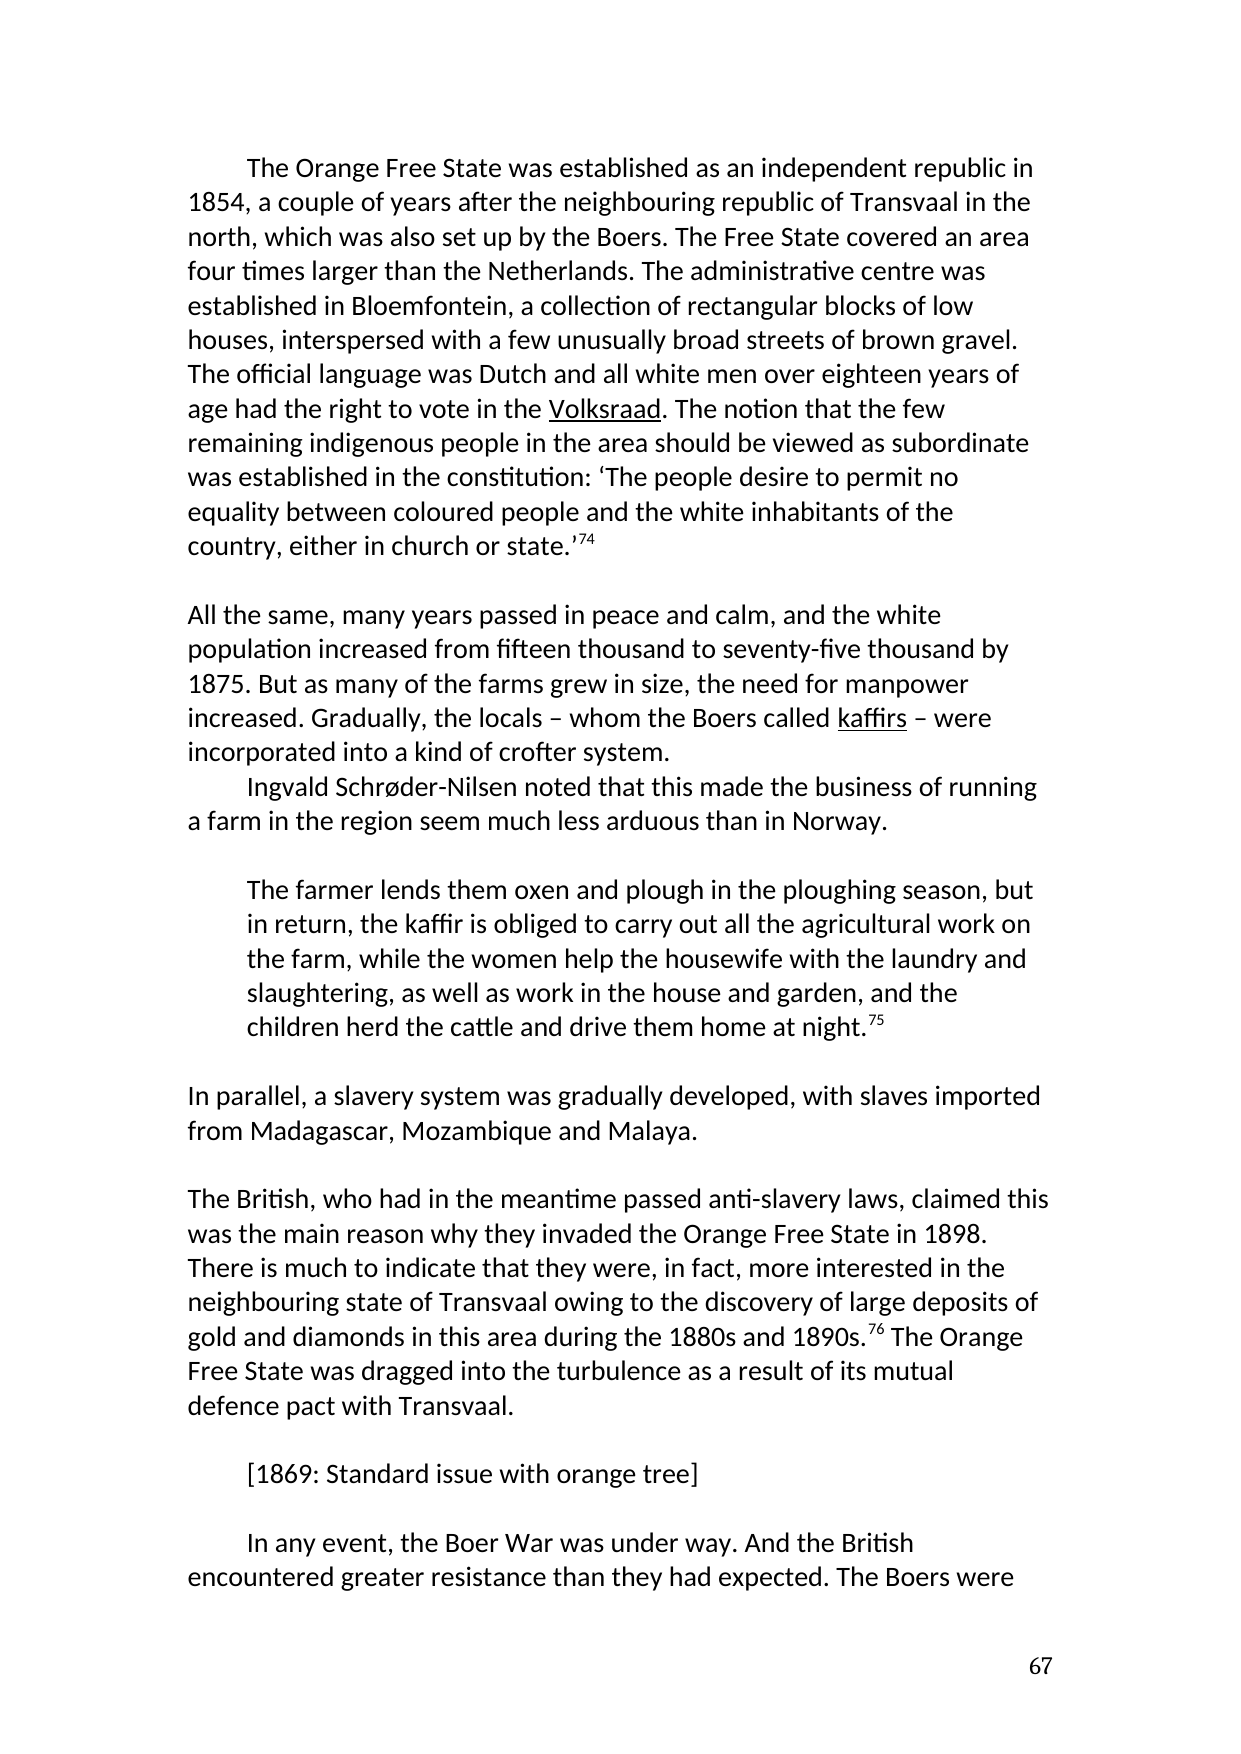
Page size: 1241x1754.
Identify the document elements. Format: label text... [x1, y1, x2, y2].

text Ingvald Schrøder-Nilsen noted that this made the business of running a farm in the region seem much less arduous than in Norway. [187, 769, 1053, 837]
text The farmer lends them oxen and plough in the ploughing season, but in return, the kaffir is obliged to carry out all the agricultural work on the farm, while the women help the housewife with the laundry and slaughtering, as well as work in the house and garden, and the children herd the cattle and drive them home at night. [247, 872, 1053, 1044]
text [1869: Standard issue with orange tree] [247, 1456, 1053, 1491]
text The British, who had in the meantime passed anti-slavery laws, claimed this was the main reason why they invaded the Orange Free State in 1898. There is much to indicate that they were, in fact, more interested in the neighbouring state of Transvaal owing to the discovery of large deposits of gold and diamonds in this area during the 1880s and 1890s. The Orange Free State was dragged into the turbulence as a result of its mutual defence pact with Transvaal. [187, 1181, 1053, 1422]
text The Orange Free State was established as an independent republic in 1854, a couple of years after the neighbouring republic of Transvaal in the north, which was also set up by the Boers. The Free State covered an area four times larger than the Netherlands. The administrative centre was established in Bloemfontein, a collection of rectangular blocks of low houses, interspersed with a few unusually broad streets of brown gravel. The official language was Dutch and all white men over eighteen years of age had the right to vote in the Volksraad. The notion that the few remaining indigenous people in the area should be viewed as subordinate was established in the constitution: ‘The people desire to permit no equality between coloured people and the white inhabitants of the country, either in church or state.’ [187, 150, 1053, 562]
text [187, 1525, 1053, 1594]
text In parallel, a slavery system was gradually developed, with slaves imported from Madagascar, Mozambique and Malaya. [187, 1078, 1053, 1147]
text All the same, many years passed in peace and calm, and the white population increased from fifteen thousand to seventy-five thousand by 1875. But as many of the farms grew in size, the need for manpower increased. Gradually, the locals – whom the Boers called kaffirs – were incorporated into a kind of crofter system. [187, 597, 1053, 769]
